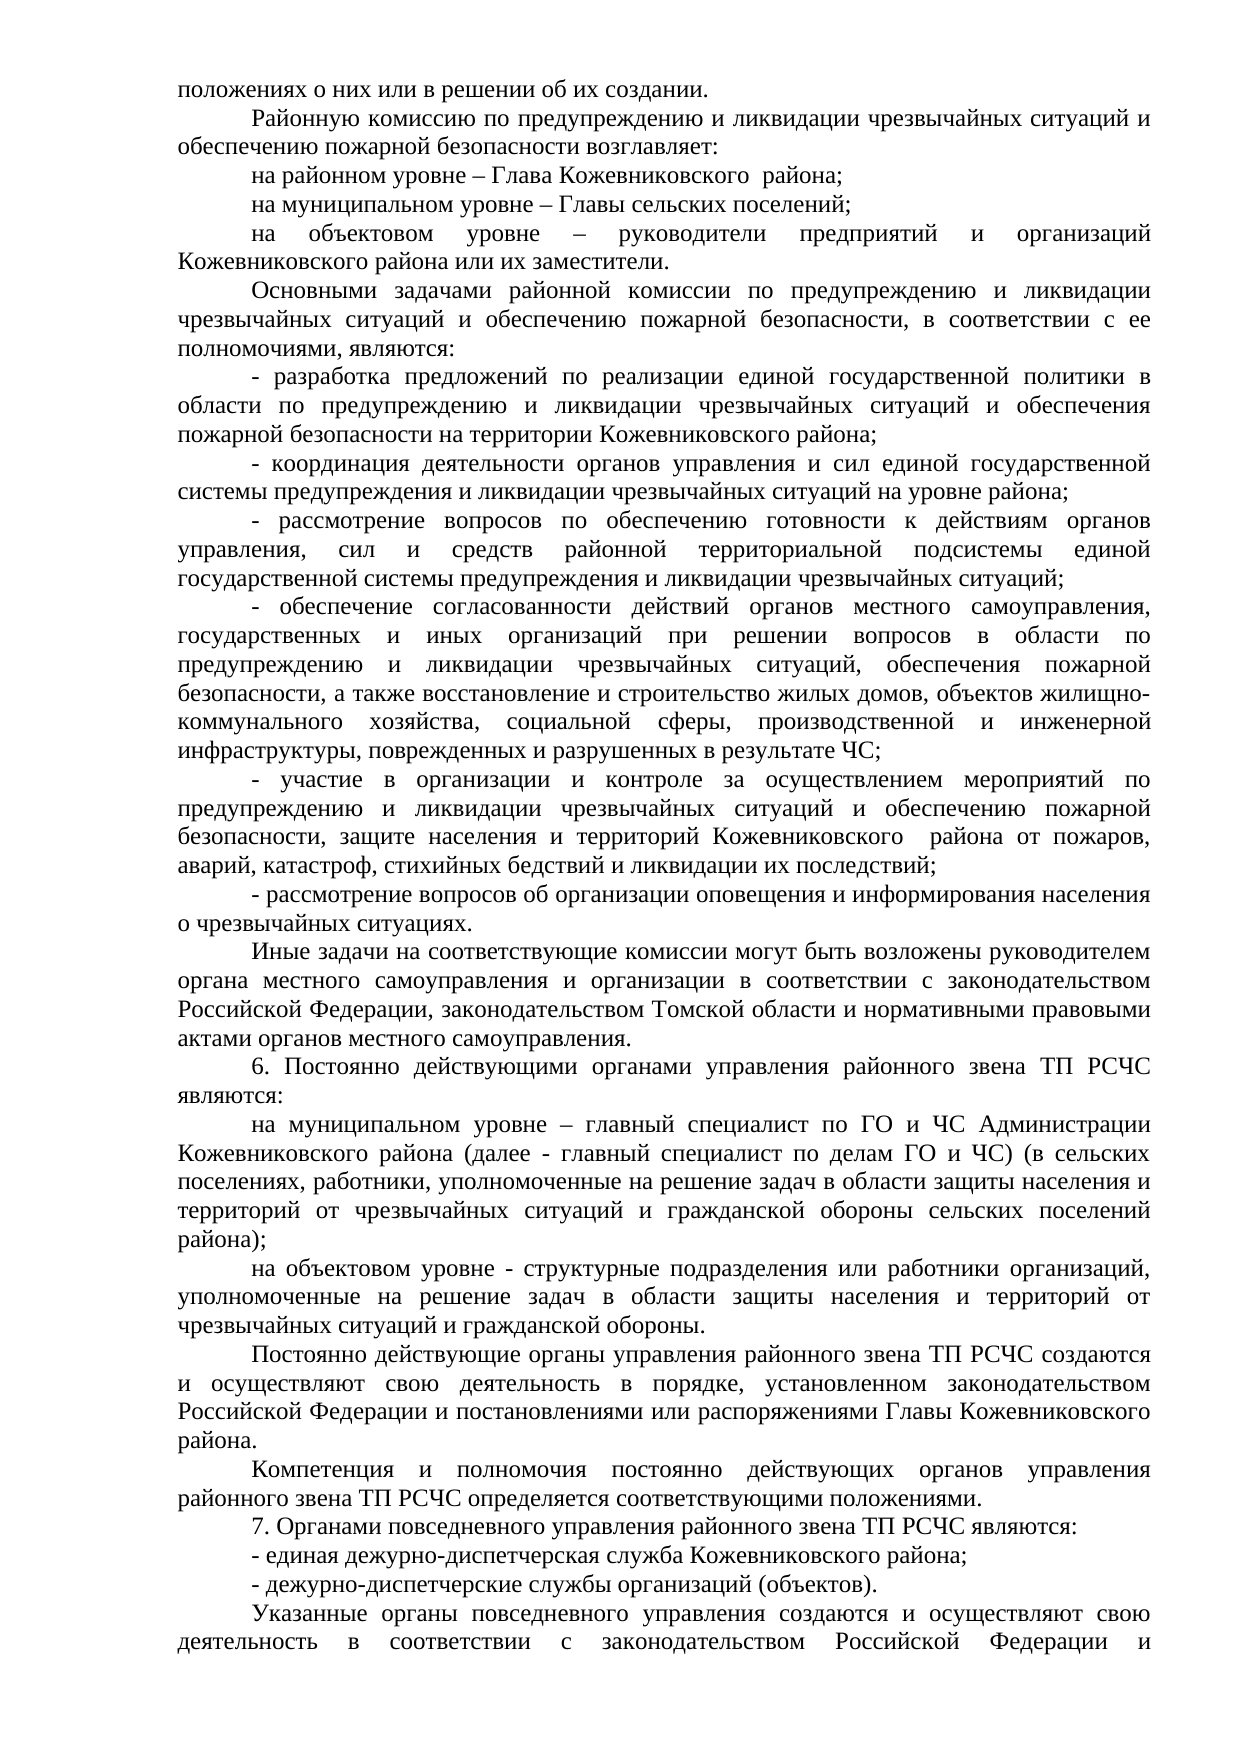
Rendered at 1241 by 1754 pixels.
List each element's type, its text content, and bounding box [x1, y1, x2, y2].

text - рассмотрение вопросов по обеспечению готовности к действиям органов управления, сил и средств районной территориальной подсистемы единой государственной системы предупреждения и ликвидации чрезвычайных ситуаций; [177, 505, 1152, 591]
text Районную комиссию по предупреждению и ликвидации чрезвычайных ситуаций и обеспечению пожарной безопасности возглавляет: [177, 103, 1152, 160]
text - координация деятельности органов управления и сил единой государственной системы предупреждения и ликвидации чрезвычайных ситуаций на уровне района; [177, 448, 1152, 505]
text - дежурно-диспетчерские службы организаций (объектов). [177, 1569, 1152, 1598]
text - рассмотрение вопросов об организации оповещения и информирования населения о чрезвычайных ситуациях. [177, 879, 1152, 936]
text на муниципальном уровне – Главы сельских поселений; [177, 189, 1152, 218]
text 6. Постоянно действующими органами управления районного звена ТП РСЧС являются: [177, 1051, 1152, 1109]
text 7. Органами повседневного управления районного звена ТП РСЧС являются: [177, 1511, 1152, 1540]
text Основными задачами районной комиссии по предупреждению и ликвидации чрезвычайных ситуаций и обеспечению пожарной безопасности, в соответствии с ее полномочиями, являются: [177, 275, 1152, 361]
text - участие в организации и контроле за осуществлением мероприятий по предупреждению и ликвидации чрезвычайных ситуаций и обеспечению пожарной безопасности, защите населения и территорий Кожевниковского района от пожаров, аварий, катастроф, стихийных бедствий и ликвидации их последствий; [177, 764, 1152, 879]
text - разработка предложений по реализации единой государственной политики в области по предупреждению и ликвидации чрезвычайных ситуаций и обеспечения пожарной безопасности на территории Кожевниковского района; [177, 361, 1152, 448]
text Компетенция и полномочия постоянно действующих органов управления районного звена ТП РСЧС определяется соответствующими положениями. [177, 1454, 1152, 1511]
text Постоянно действующие органы управления районного звена ТП РСЧС создаются и осуществляют свою деятельность в порядке, установленном законодательством Российской Федерации и постановлениями или распоряжениями Главы Кожевниковского района. [177, 1339, 1152, 1454]
text на районном уровне – Глава Кожевниковского района; [177, 160, 1152, 189]
text - единая дежурно-диспетчерская служба Кожевниковского района; [177, 1540, 1152, 1569]
text на муниципальном уровне – главный специалист по ГО и ЧС Администрации Кожевниковского района (далее - главный специалист по делам ГО и ЧС) (в сельских поселениях, работники, уполномоченные на решение задач в области защиты населения и территорий от чрезвычайных ситуаций и гражданской обороны сельских поселений района); [177, 1109, 1152, 1253]
text Иные задачи на соответствующие комиссии могут быть возложены руководителем органа местного самоуправления и организации в соответствии с законодательством Российской Федерации, законодательством Томской области и нормативными правовыми актами органов местного самоуправления. [177, 936, 1152, 1051]
text на объектовом уровне – руководители предприятий и организаций Кожевниковского района или их заместители. [177, 218, 1152, 275]
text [177, 1598, 1152, 1655]
text на объектовом уровне - структурные подразделения или работники организаций, уполномоченные на решение задач в области защиты населения и территорий от чрезвычайных ситуаций и гражданской обороны. [177, 1253, 1152, 1339]
text - обеспечение согласованности действий органов местного самоуправления, государственных и иных организаций при решении вопросов в области по предупреждению и ликвидации чрезвычайных ситуаций, обеспечения пожарной безопасности, а также восстановление и строительство жилых домов, объектов жилищно-коммунального хозяйства, социальной сферы, производственной и инженерной инфраструктуры, поврежденных и разрушенных в результате ЧС; [177, 591, 1152, 764]
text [177, 74, 1152, 103]
